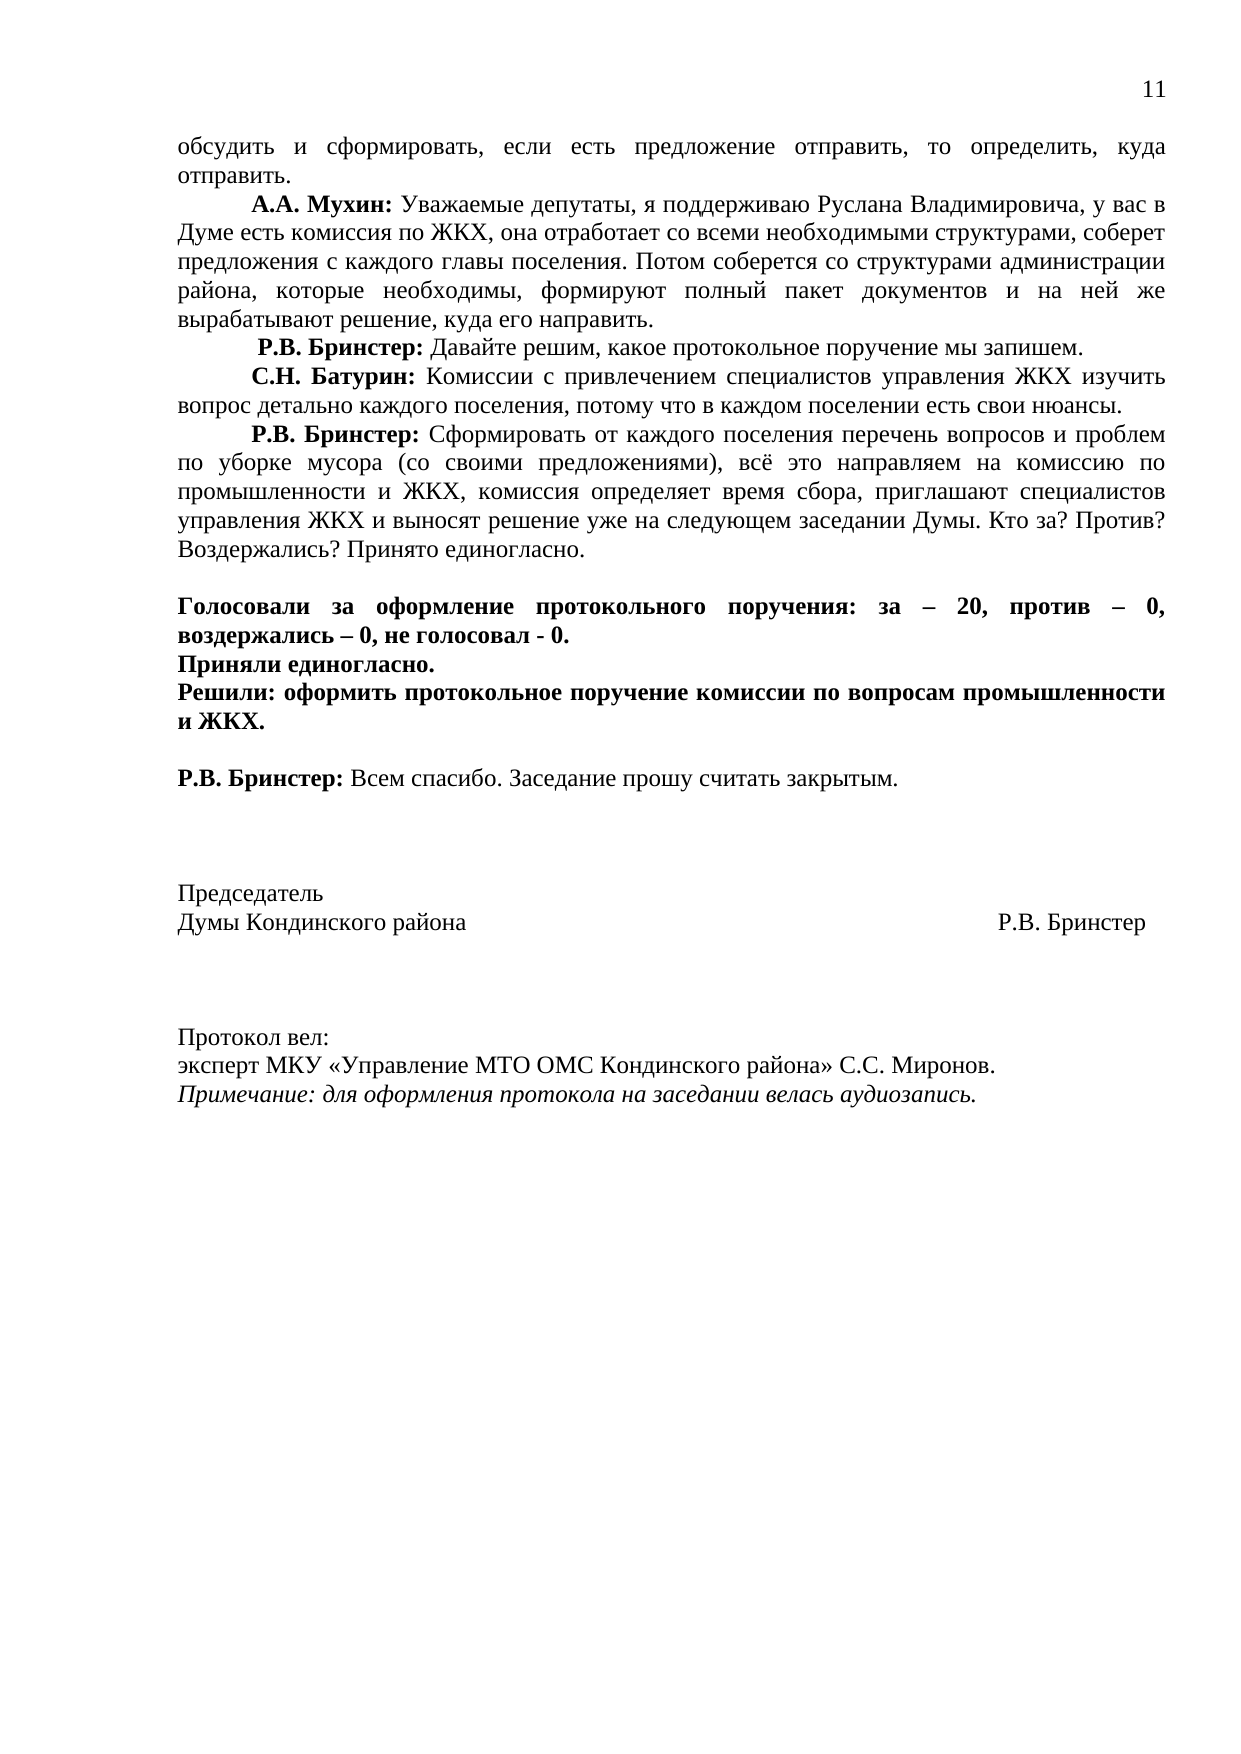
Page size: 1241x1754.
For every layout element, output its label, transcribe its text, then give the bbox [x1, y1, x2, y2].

text Думы Кондинского района Р.В. Бринстер [177, 907, 1167, 936]
text эксперт МКУ «Управление МТО ОМС Кондинского района» С.С. Миронов. [177, 1051, 1167, 1079]
list Голосовали за оформление протокольного поручения: за – 20, против – 0, воздержались – 0, не голосовал - 0. [177, 591, 1167, 649]
text А.А. Мухин: Уважаемые депутаты, я поддерживаю Руслана Владимировича, у вас в Думе есть комиссия по ЖКХ, она отработает со всеми необходимыми структурами, соберет предложения с каждого главы поселения. Потом соберется со структурами администрации района, которые необходимы, формируют полный пакет документов и на ней же вырабатывают решение, куда его направить. [177, 189, 1167, 332]
text Р.В. Бринстер: Всем спасибо. Заседание прошу считать закрытым. [177, 763, 1167, 792]
text Р.В. Бринстер: Давайте решим, какое протокольное поручение мы запишем. [177, 332, 1167, 361]
text Протокол вел: [177, 1022, 1167, 1051]
text Решили: оформить протокольное поручение комиссии по вопросам промышленности и ЖКХ. [177, 677, 1167, 735]
text С.Н. Батурин: Комиссии с привлечением специалистов управления ЖКХ изучить вопрос детально каждого поселения, потому что в каждом поселении есть свои нюансы. [177, 361, 1167, 419]
text Р.В. Бринстер: Сформировать от каждого поселения перечень вопросов и проблем по уборке мусора (со своими предложениями), всё это направляем на комиссию по промышленности и ЖКХ, комиссия определяет время сбора, приглашают специалистов управления ЖКХ и выносят решение уже на следующем заседании Думы. Кто за? Против? Воздержались? Принято единогласно. [177, 419, 1167, 562]
text Примечание: для оформления протокола на заседании велась аудиозапись. [177, 1079, 1167, 1108]
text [177, 131, 1167, 189]
text Председатель [177, 878, 1167, 907]
list Приняли единогласно. [177, 649, 1167, 677]
